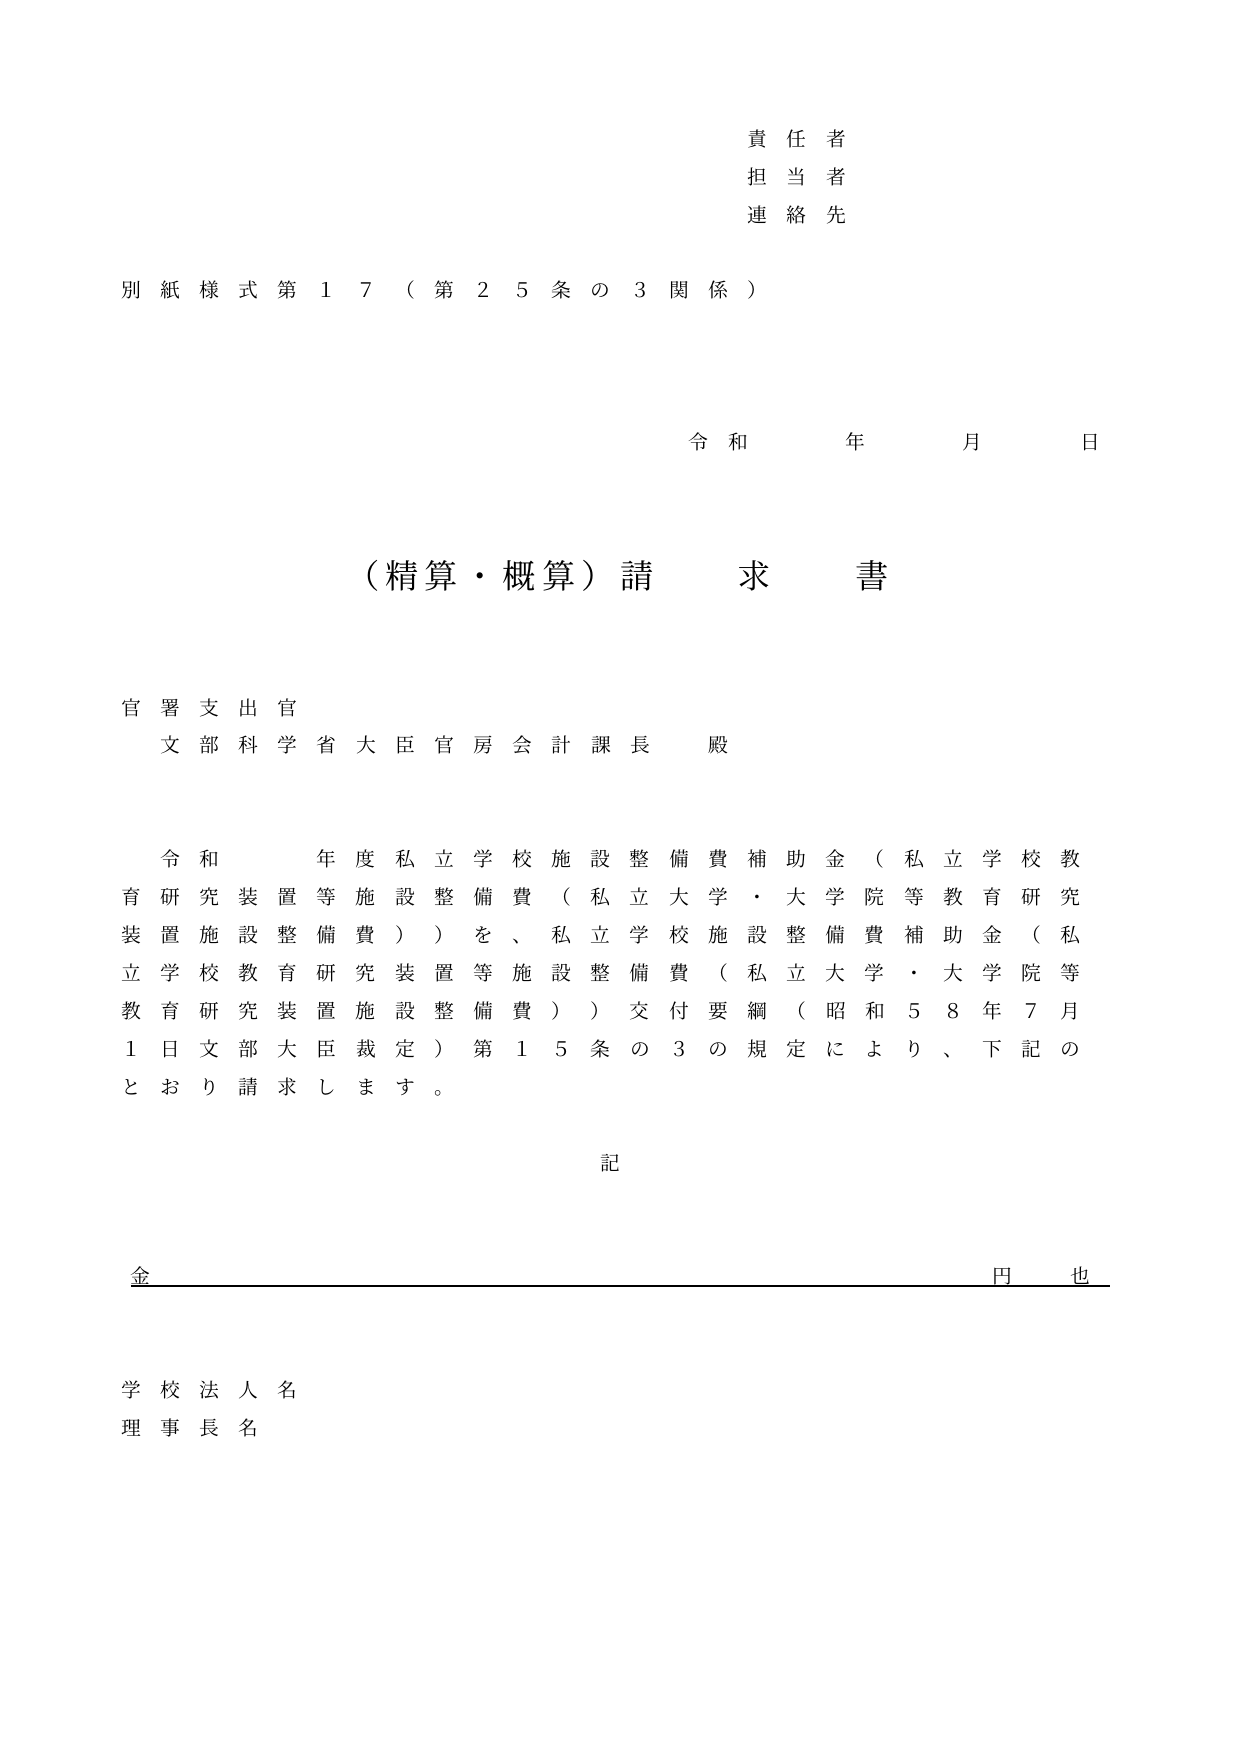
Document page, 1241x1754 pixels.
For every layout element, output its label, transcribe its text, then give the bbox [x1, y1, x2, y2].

text 令和 年度私立学校施設整備費補助金（私立学校教育研究装置等施設整備費（私立大学・大学院等教育研究装置施設整備費））を、私立学校施設整備費補助金（私立学校教育研究装置等施設整備費（私立大学・大学院等教育研究装置施設整備費））交付要綱（昭和５８年７月１日文部大臣裁定）第１５条の３の規定により、下記のとおり請求します。 [121, 839, 1119, 1104]
text 理事長名 [121, 1408, 1119, 1446]
subtitle 記 [121, 1142, 1119, 1180]
text （精算・概算）請 求 書 [121, 536, 1119, 612]
text 担当者 [121, 157, 1119, 194]
text 連絡先 [121, 194, 1119, 232]
text 金 円 也 [121, 1256, 1119, 1294]
text 文部科学省大臣官房会計課長 殿 [121, 725, 1119, 763]
text 官署支出官 [121, 687, 1119, 725]
text 別紙様式第１７（第２５条の３関係） [121, 270, 1119, 308]
text 責任者 [121, 119, 1119, 157]
text 学校法人名 [121, 1370, 1119, 1408]
text 令和 年 月 日 [121, 384, 1119, 460]
